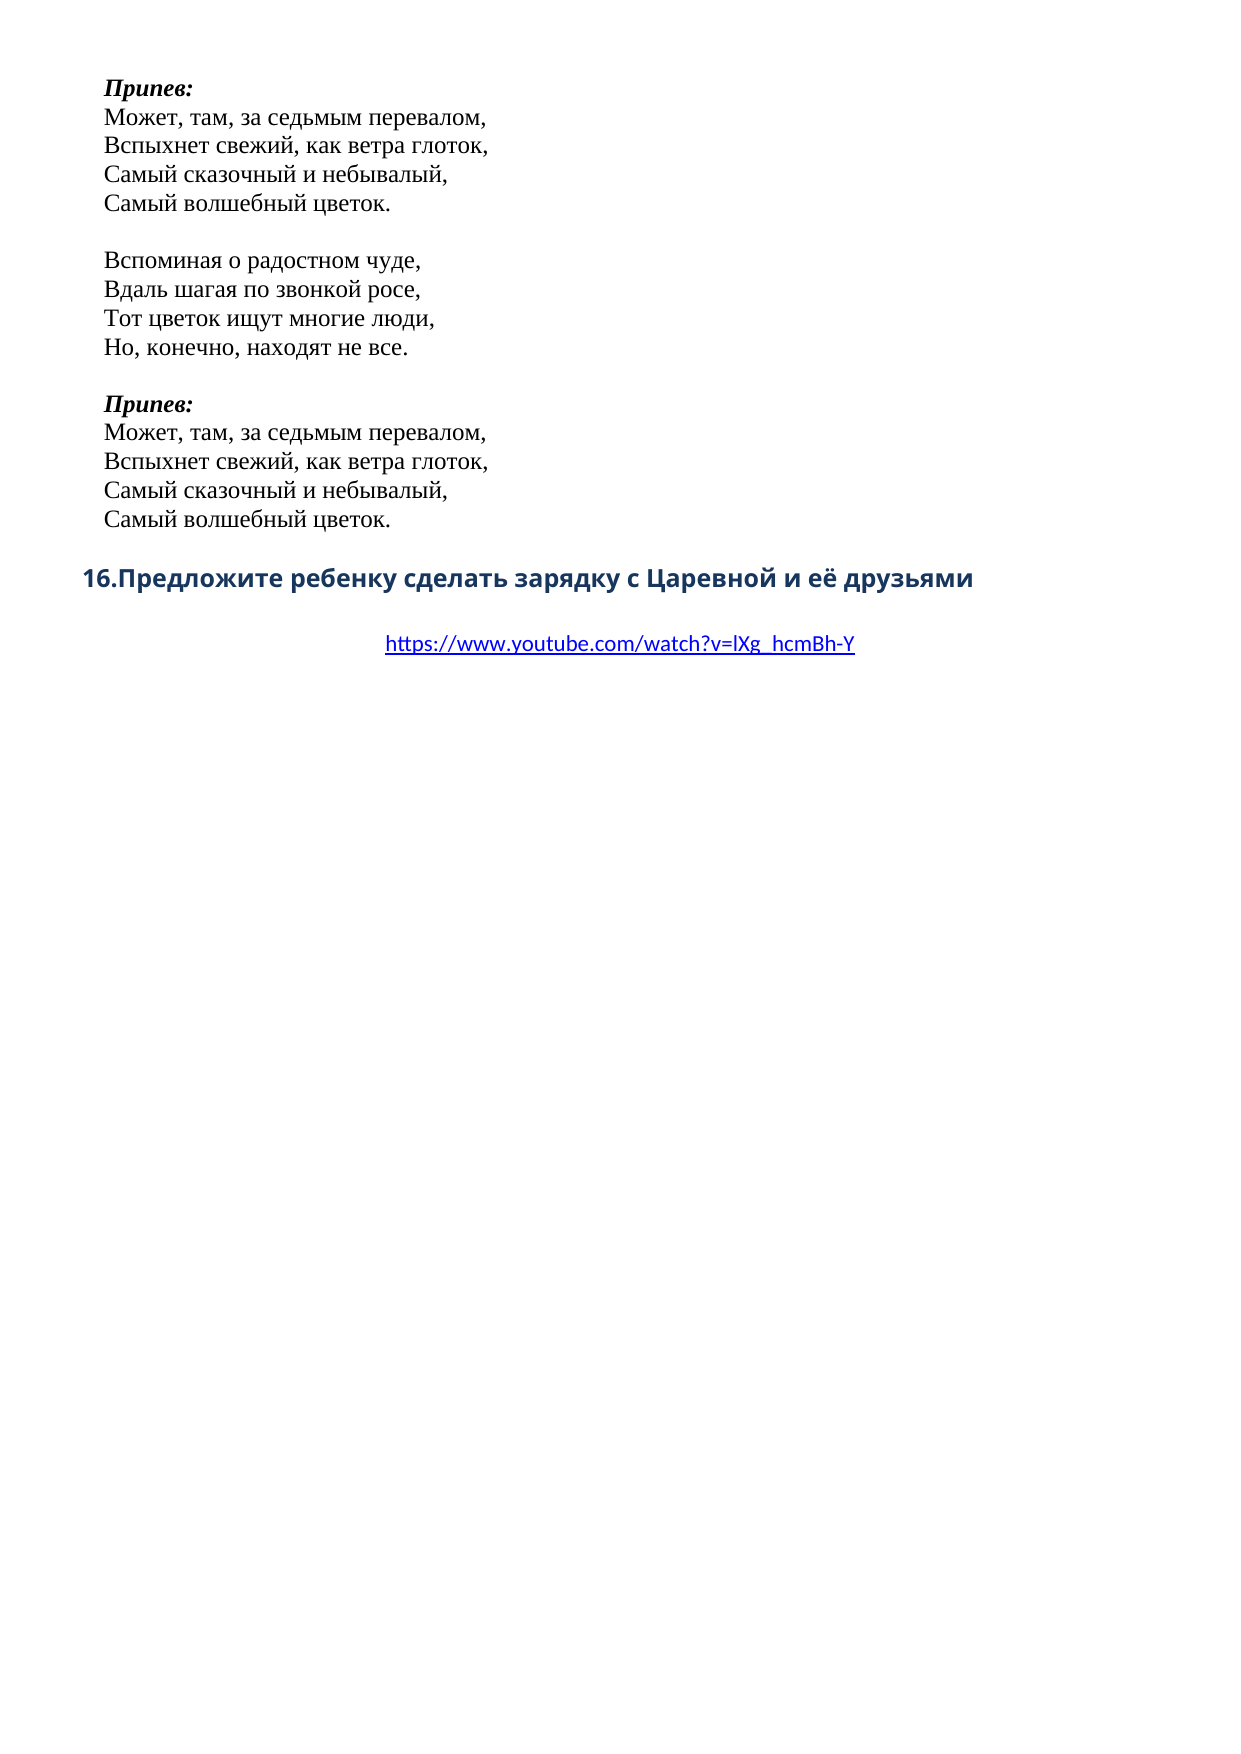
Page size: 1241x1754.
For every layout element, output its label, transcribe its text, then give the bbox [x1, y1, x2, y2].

text Припев: Может, там, за седьмым перевалом, Вспыхнет свежий, как ветра глоток, Самый сказочный и небывалый, Самый волшебный цветок. [103, 44, 1196, 217]
text Вспоминая о радостном чуде, Вдаль шагая по звонкой росе, Тот цветок ищут многие люди, Но, конечно, находят не все. [103, 217, 1196, 389]
text 16.Предложите ребенку сделать зарядку с Царевной и её друзьями [82, 561, 1149, 595]
text Припев: Может, там, за седьмым перевалом, Вспыхнет свежий, как ветра глоток, Самый сказочный и небывалый, Самый волшебный цветок. [103, 389, 1196, 532]
text https://www.youtube.com/watch?v=lXg_hcmBh-Y [44, 629, 1196, 657]
